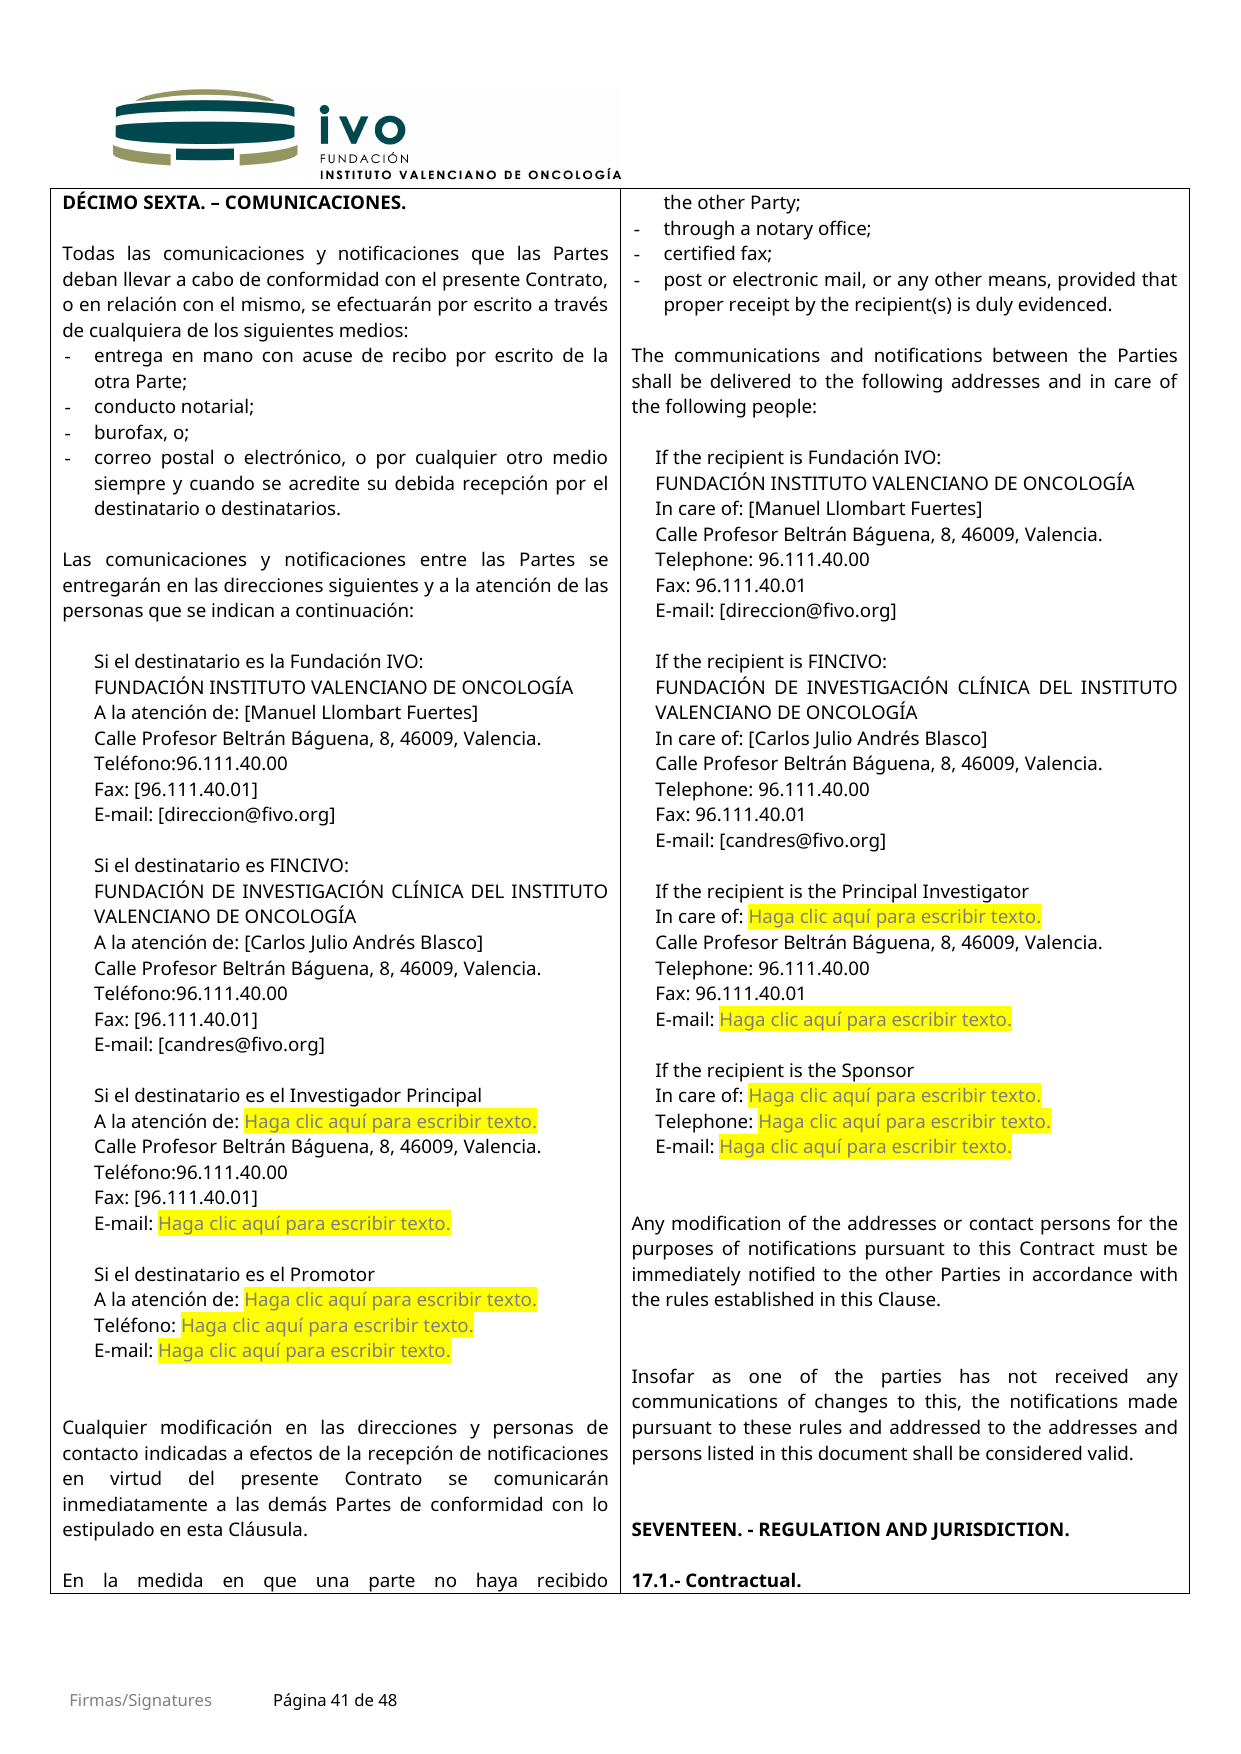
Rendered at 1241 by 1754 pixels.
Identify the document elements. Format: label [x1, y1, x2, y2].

picture [112, 88, 622, 180]
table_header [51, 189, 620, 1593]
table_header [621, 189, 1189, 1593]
